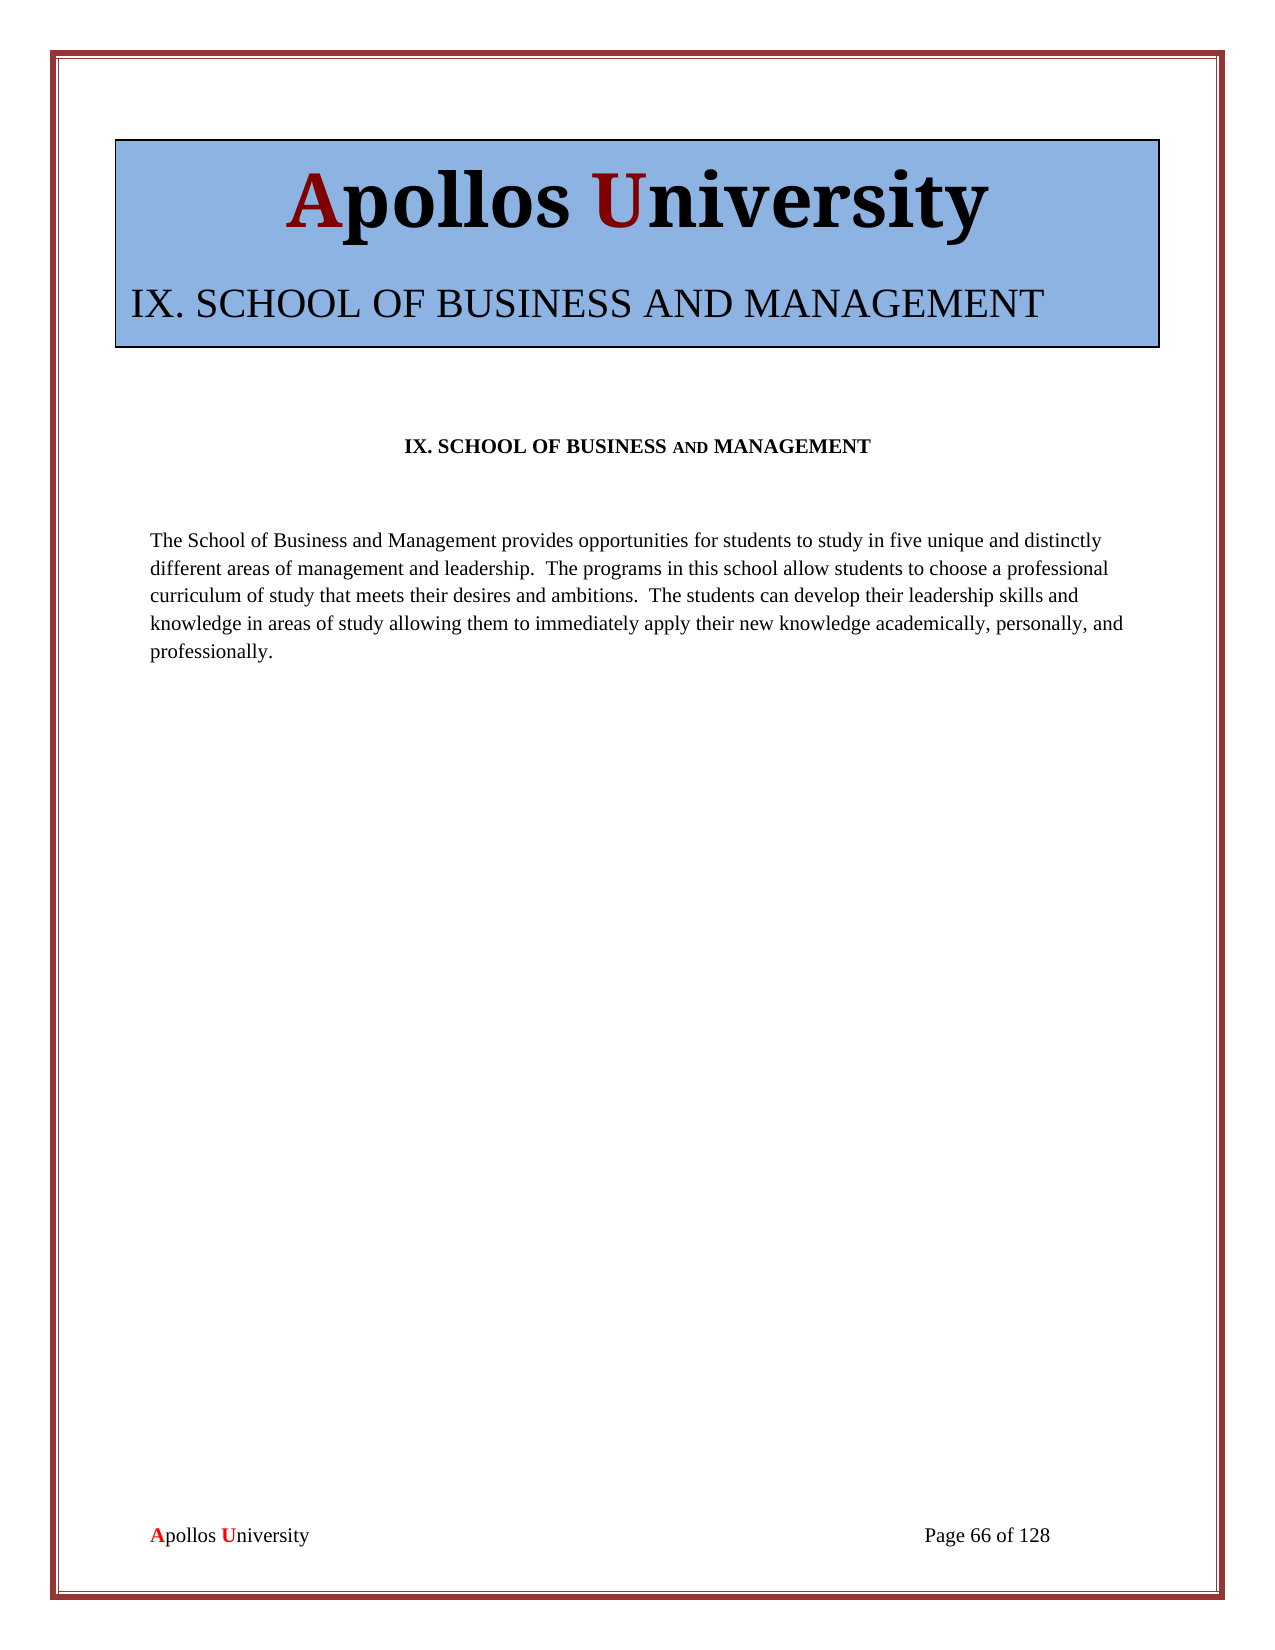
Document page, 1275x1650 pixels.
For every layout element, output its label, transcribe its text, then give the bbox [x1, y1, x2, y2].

text The School of Business and Management provides opportunities for students to study in five unique and distinctly different areas of management and leadership. The programs in this school allow students to choose a professional curriculum of study that meets their desires and ambitions. The students can develop their leadership skills and knowledge in areas of study allowing them to immediately apply their new knowledge academically, personally, and professionally. [150, 528, 1125, 663]
subtitle IX. SCHOOL OF BUSINESS and MANAGEMENT [150, 434, 1125, 458]
